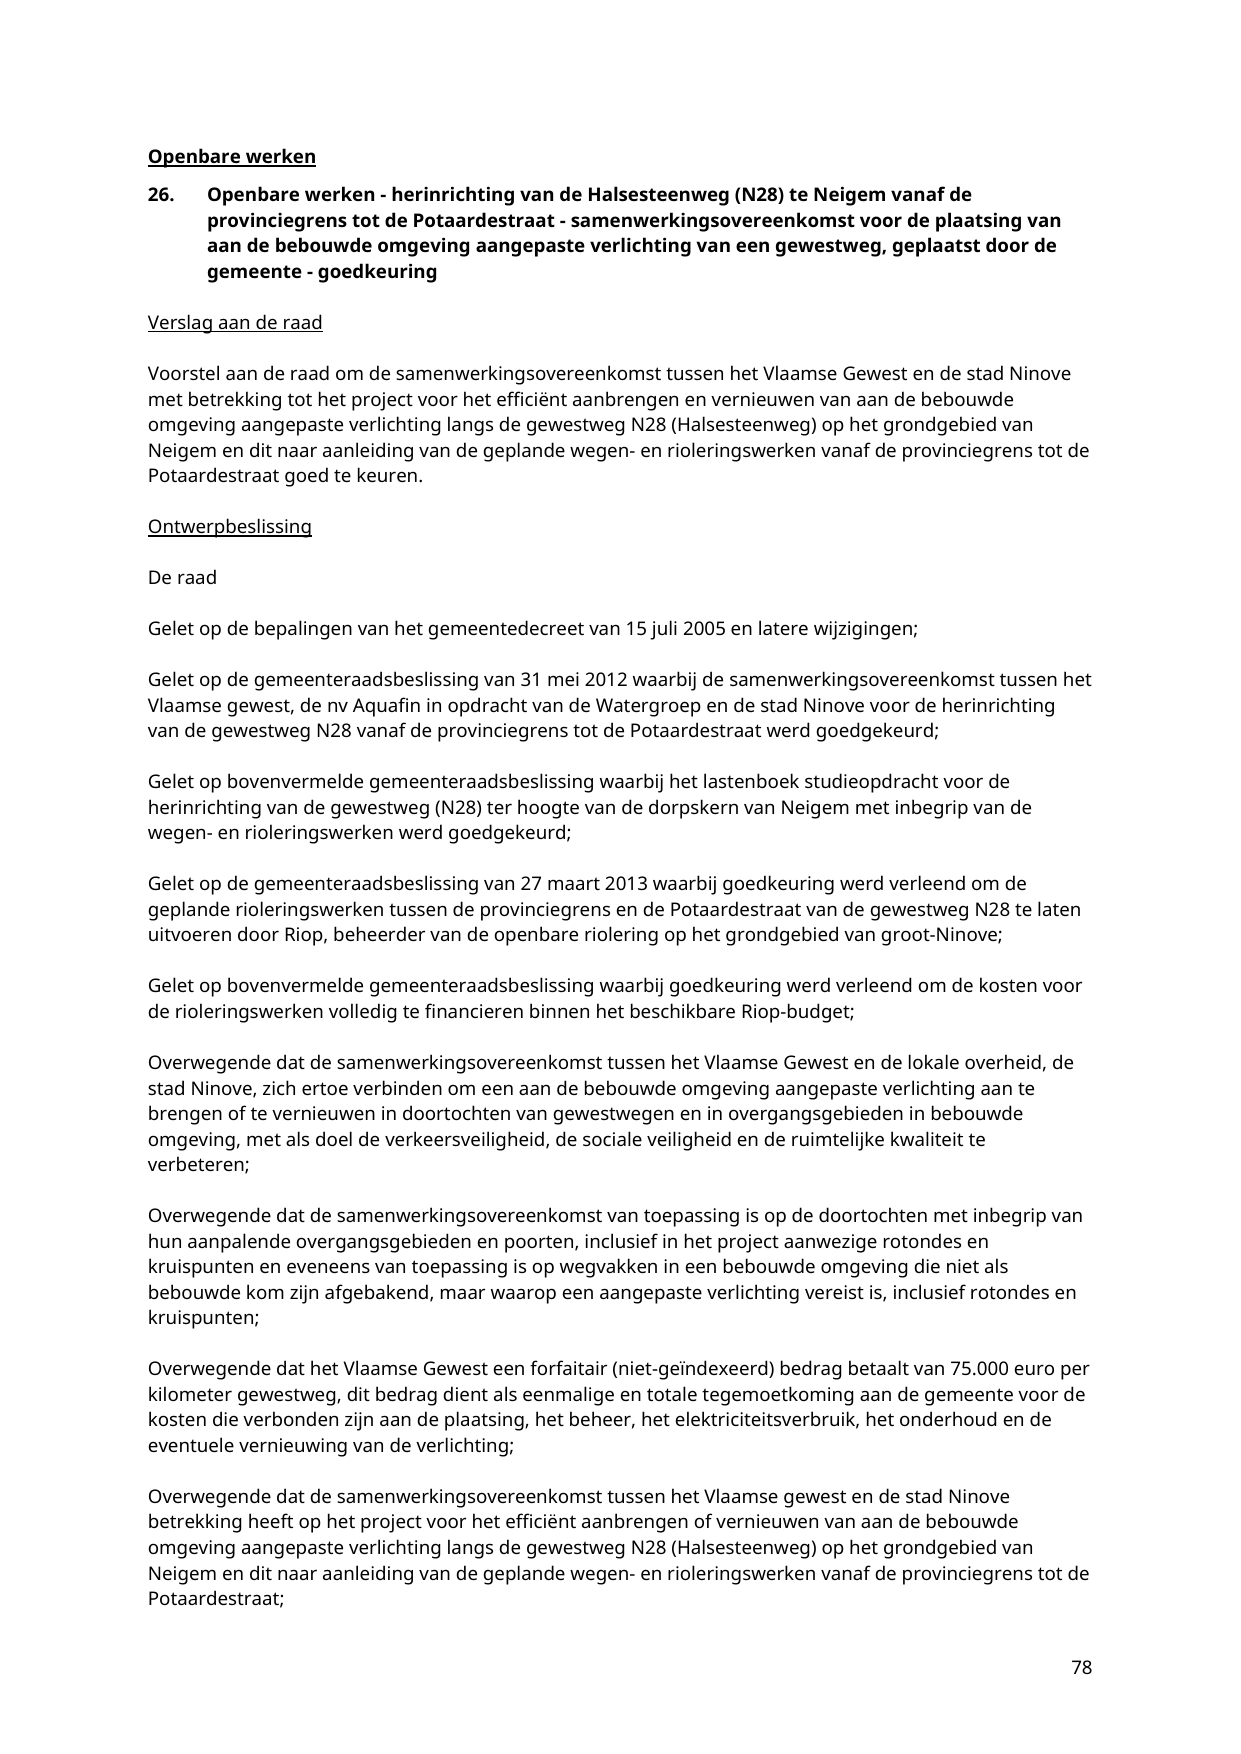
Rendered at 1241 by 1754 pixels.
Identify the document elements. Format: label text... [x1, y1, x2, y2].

text Gelet op de bepalingen van het gemeentedecreet van 15 juli 2005 en latere wijzigingen; [148, 616, 1092, 641]
text Overwegende dat de samenwerkingsovereenkomst van toepassing is op de doortochten met inbegrip van hun aanpalende overgangsgebieden en poorten, inclusief in het project aanwezige rotondes en kruispunten en eveneens van toepassing is op wegvakken in een bebouwde omgeving die niet als bebouwde kom zijn afgebakend, maar waarop een aangepaste verlichting vereist is, inclusief rotondes en kruispunten; [148, 1202, 1092, 1330]
text Overwegende dat de samenwerkingsovereenkomst tussen het Vlaamse gewest en de stad Ninove betrekking heeft op het project voor het efficiënt aanbrengen of vernieuwen van aan de bebouwde omgeving aangepaste verlichting langs de gewestweg N28 (Halsesteenweg) op het grondgebied van Neigem en dit naar aanleiding van de geplande wegen- en rioleringswerken vanaf de provinciegrens tot de Potaardestraat; [148, 1483, 1092, 1611]
text Gelet op bovenvermelde gemeenteraadsbeslissing waarbij goedkeuring werd verleend om de kosten voor de rioleringswerken volledig te financieren binnen het beschikbare Riop-budget; [148, 973, 1092, 1024]
text Voorstel aan de raad om de samenwerkingsovereenkomst tussen het Vlaamse Gewest en de stad Ninove met betrekking tot het project voor het efficiënt aanbrengen en vernieuwen van aan de bebouwde omgeving aangepaste verlichting langs de gewestweg N28 (Halsesteenweg) op het grondgebied van Neigem en dit naar aanleiding van de geplande wegen- en rioleringswerken vanaf de provinciegrens tot de Potaardestraat goed te keuren. [148, 360, 1092, 488]
text Overwegende dat de samenwerkingsovereenkomst tussen het Vlaamse Gewest en de lokale overheid, de stad Ninove, zich ertoe verbinden om een aan de bebouwde omgeving aangepaste verlichting aan te brengen of te vernieuwen in doortochten van gewestwegen en in overgangsgebieden in bebouwde omgeving, met als doel de verkeersveiligheid, de sociale veiligheid en de ruimtelijke kwaliteit te verbeteren; [148, 1049, 1092, 1177]
text Verslag aan de raad [148, 309, 1092, 335]
text 26. Openbare werken - herinrichting van de Halsesteenweg (N28) te Neigem vanaf de provinciegrens tot de Potaardestraat - samenwerkingsovereenkomst voor de plaatsing van aan de bebouwde omgeving aangepaste verlichting van een gewestweg, geplaatst door de gemeente - goedkeuring [148, 182, 1092, 284]
text Gelet op de gemeenteraadsbeslissing van 31 mei 2012 waarbij de samenwerkingsovereenkomst tussen het Vlaamse gewest, de nv Aquafin in opdracht van de Watergroep en de stad Ninove voor de herinrichting van de gewestweg N28 vanaf de provinciegrens tot de Potaardestraat werd goedgekeurd; [148, 667, 1092, 743]
text Openbare werken [148, 144, 1092, 169]
text Gelet op de gemeenteraadsbeslissing van 27 maart 2013 waarbij goedkeuring werd verleend om de geplande rioleringswerken tussen de provinciegrens en de Potaardestraat van de gewestweg N28 te laten uitvoeren door Riop, beheerder van de openbare riolering op het grondgebied van groot-Ninove; [148, 871, 1092, 947]
text Ontwerpbeslissing [148, 513, 1092, 539]
text Gelet op bovenvermelde gemeenteraadsbeslissing waarbij het lastenboek studieopdracht voor de herinrichting van de gewestweg (N28) ter hoogte van de dorpskern van Neigem met inbegrip van de wegen- en rioleringswerken werd goedgekeurd; [148, 769, 1092, 845]
text De raad [148, 564, 1092, 590]
text Overwegende dat het Vlaamse Gewest een forfaitair (niet-geïndexeerd) bedrag betaalt van 75.000 euro per kilometer gewestweg, dit bedrag dient als eenmalige en totale tegemoetkoming aan de gemeente voor de kosten die verbonden zijn aan de plaatsing, het beheer, het elektriciteitsverbruik, het onderhoud en de eventuele vernieuwing van de verlichting; [148, 1356, 1092, 1458]
